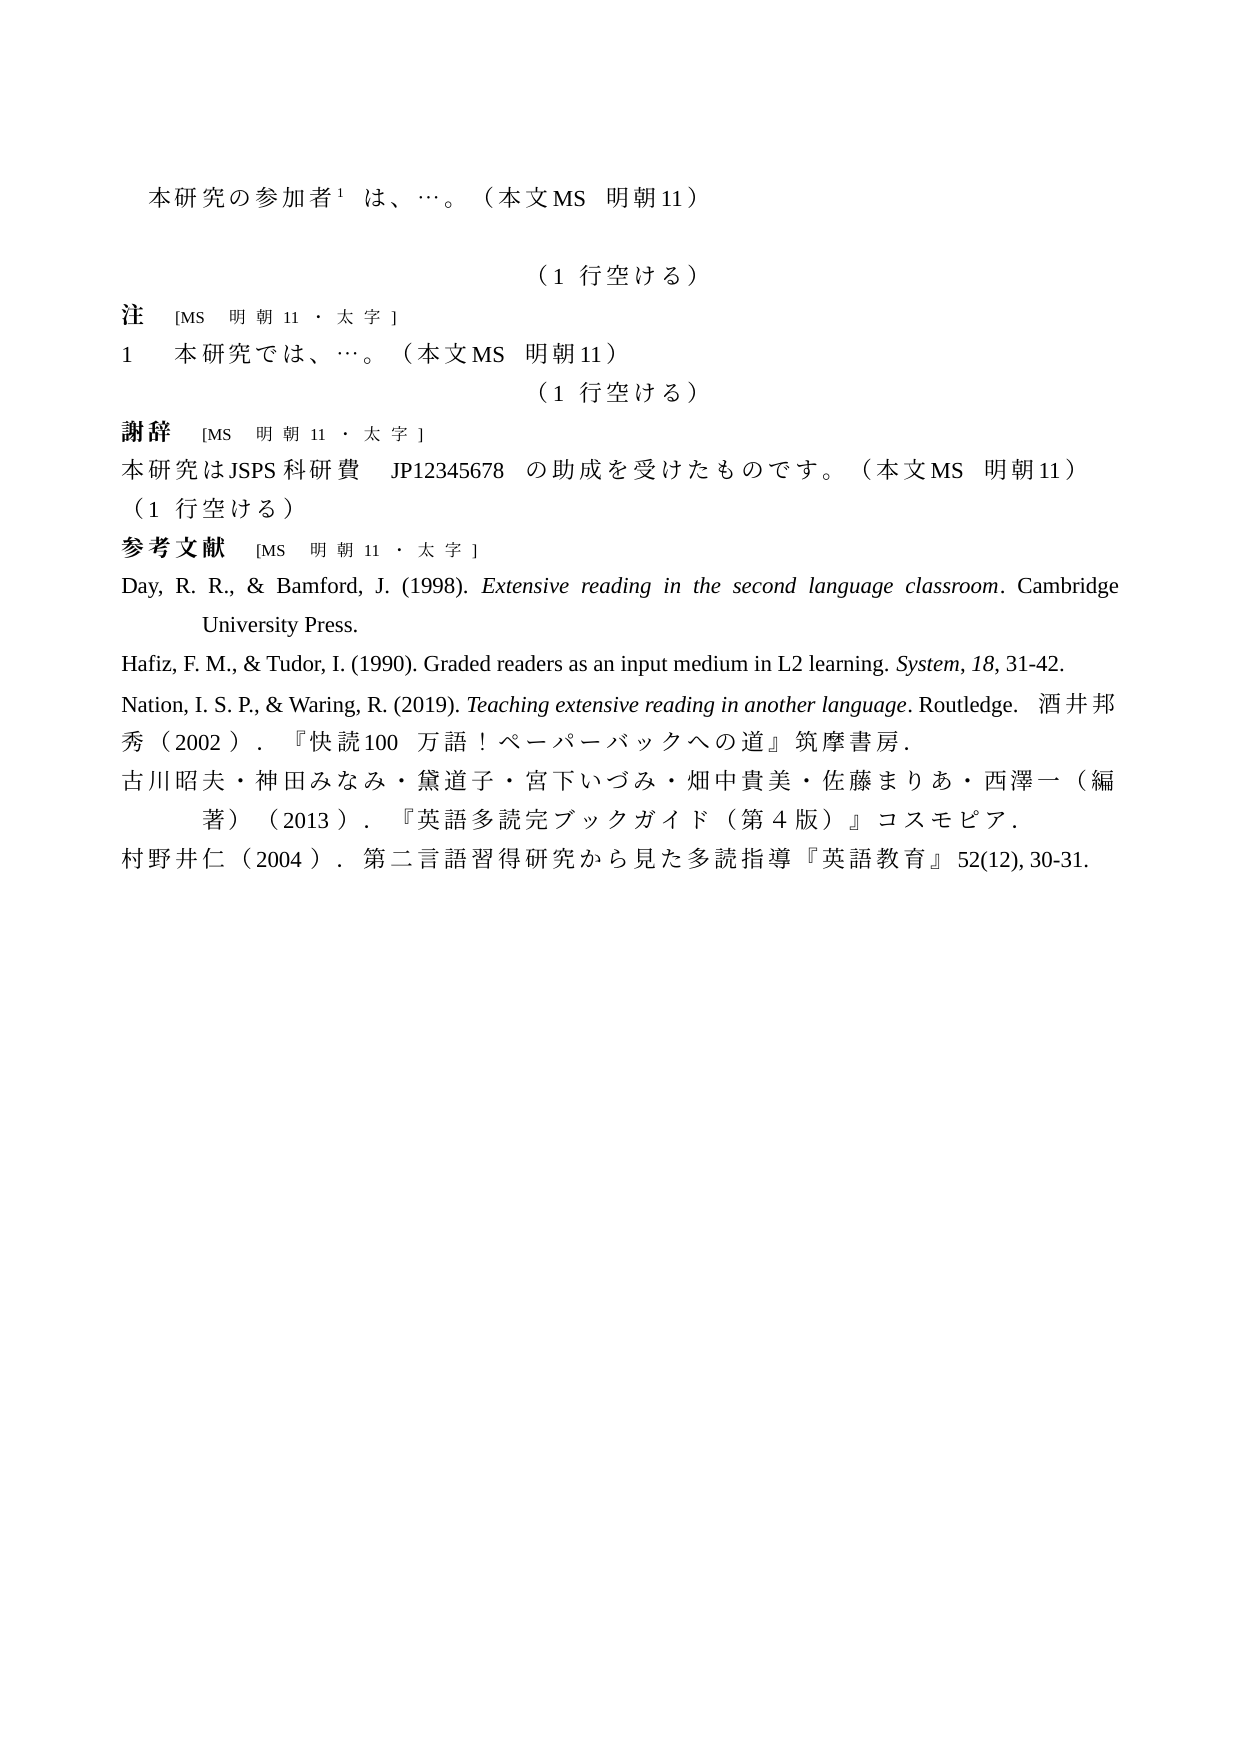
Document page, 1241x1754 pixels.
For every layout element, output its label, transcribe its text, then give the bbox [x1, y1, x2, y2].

text （1行空ける） [121, 255, 1119, 294]
text 参考文献 [MS明朝11・太字] [121, 527, 1119, 566]
text 村野井仁（2004）．第二言語習得研究から見た多読指導『英語教育』52(12), 30-31. [121, 838, 1119, 877]
text 謝辞 [MS明朝11・太字] [121, 411, 1119, 449]
text 1 本研究では、…。（本文MS明朝11） [121, 333, 1119, 372]
text （1行空ける） [121, 488, 1119, 527]
text （1行空ける） [121, 372, 1119, 411]
text Nation, I. S. P., & Waring, R. (2019). Teaching extensive reading in another language. Routledge.酒井邦秀（2002）．『快読100万語！ペーパーバックへの道』筑摩書房． [121, 683, 1119, 760]
text Day, R. R., & Bamford, J. (1998). Extensive reading in the second language classroom. Cambridge University Press. [121, 566, 1119, 644]
text 本研究はJSPS科研費 JP12345678の助成を受けたものです。（本文MS明朝11） [121, 449, 1119, 488]
text 注 [MS明朝11・太字] [121, 294, 1119, 333]
text 古川昭夫・神田みなみ・黛道子・宮下いづみ・畑中貴美・佐藤まりあ・西澤一（編著）（2013）．『英語多読完ブックガイド（第４版）』コスモピア． [121, 760, 1119, 838]
text Hafiz, F. M., & Tudor, I. (1990). Graded readers as an input medium in L2 learning. System, 18, 31-42. [121, 644, 1119, 683]
text 本研究の参加者1は、…。（本文MS明朝11） [121, 178, 1119, 216]
